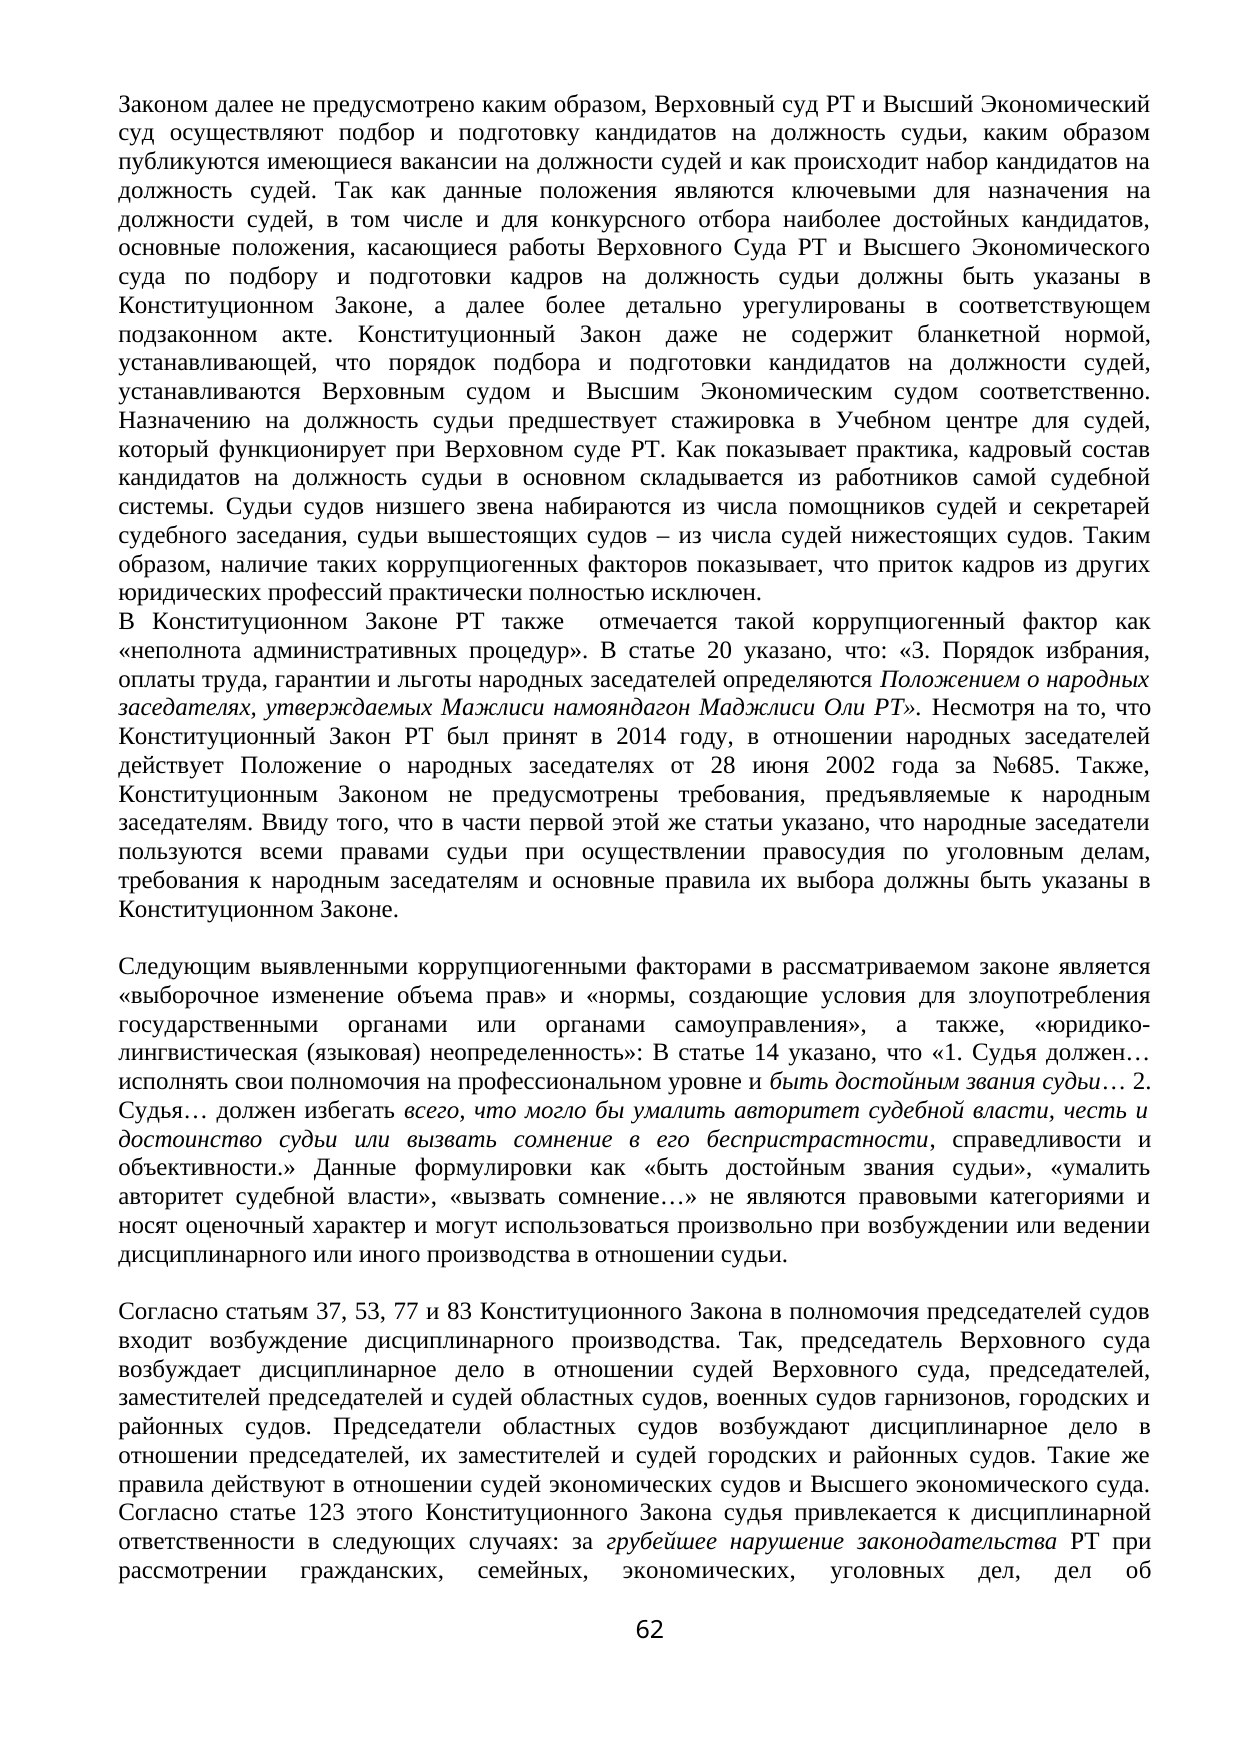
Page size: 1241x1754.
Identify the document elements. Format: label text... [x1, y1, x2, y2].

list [118, 89, 1152, 606]
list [118, 1296, 1152, 1584]
text В Конституционном Законе РТ также отмечается такой коррупциогенный фактор как «неполнота административных процедур». В статье 20 указано, что: «3. Порядок избрания, оплаты труда, гарантии и льготы народных заседателей определяются Положением о народных заседателях, утверждаемых Мажлиси намояндагон Маджлиси Оли РТ». Несмотря на то, что Конституционный Закон РТ был принят в 2014 году, в отношении народных заседателей действует Положение о народных заседателях от 28 июня 2002 года за №685. Также, Конституционным Законом не предусмотрены требования, предъявляемые к народным заседателям. Ввиду того, что в части первой этой же статьи указано, что народные заседатели пользуются всеми правами судьи при осуществлении правосудия по уголовным делам, требования к народным заседателям и основные правила их выбора должны быть указаны в Конституционном Законе. [118, 606, 1152, 922]
text Следующим выявленными коррупциогенными факторами в рассматриваемом законе является «выборочное изменение объема прав» и «нормы, создающие условия для злоупотребления государственными органами или органами самоуправления», а также, «юридико-лингвистическая (языковая) неопределенность»: В статье 14 указано, что «1. Судья должен… исполнять свои полномочия на профессиональном уровне и быть достойным звания судьи… 2. Судья… должен избегать всего, что могло бы умалить авторитет судебной власти, честь и достоинство судьи или вызвать сомнение в его беспристрастности, справедливости и объективности.» Данные формулировки как «быть достойным звания судьи», «умалить авторитет судебной власти», «вызвать сомнение…» не являются правовыми категориями и носят оценочный характер и могут использоваться произвольно при возбуждении или ведении дисциплинарного или иного производства в отношении судьи. [118, 951, 1152, 1267]
